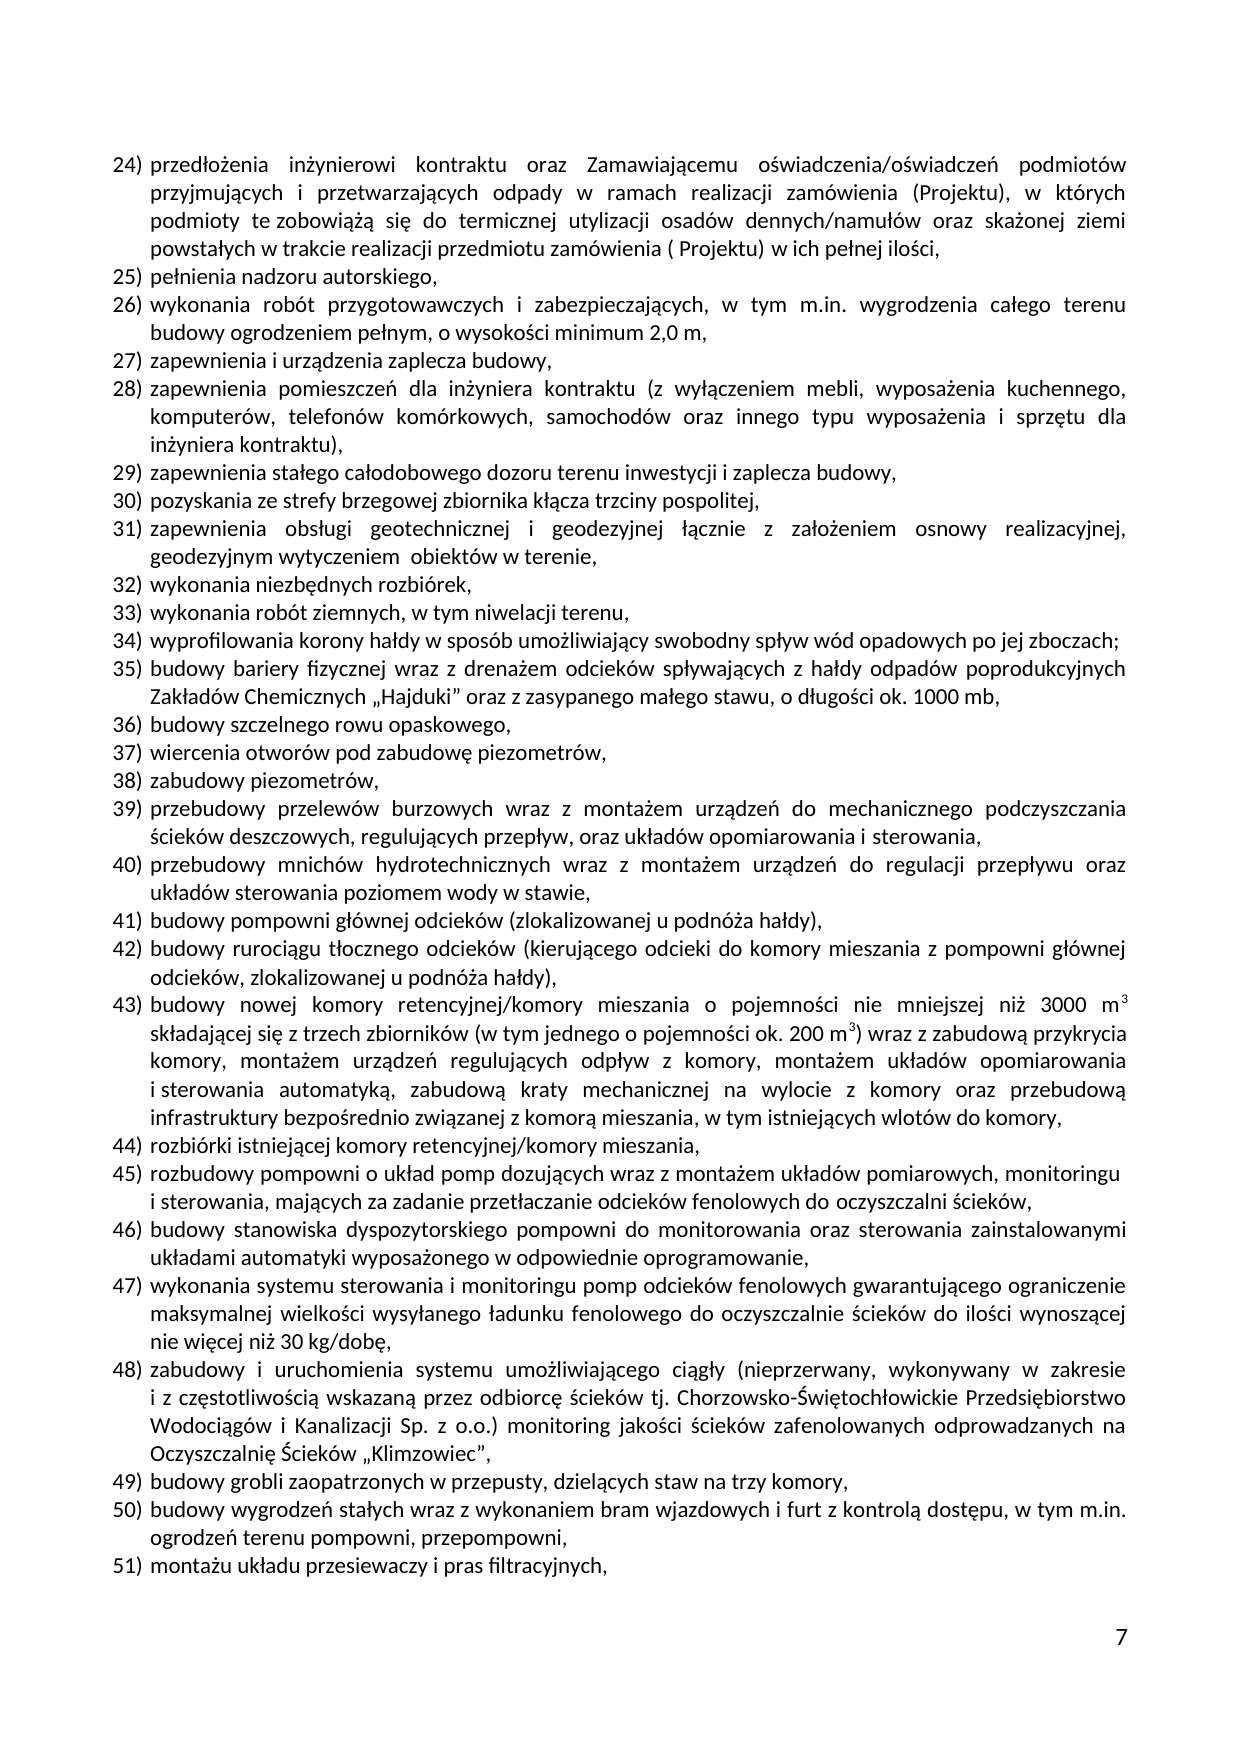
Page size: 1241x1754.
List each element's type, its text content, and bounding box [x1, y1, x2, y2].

list zabudowy piezometrów, [112, 766, 1128, 794]
list zapewnienia obsługi geotechnicznej i geodezyjnej łącznie z założeniem osnowy realizacyjnej, geodezyjnym wytyczeniem obiektów w terenie, [112, 514, 1128, 570]
list zapewnienia stałego całodobowego dozoru terenu inwestycji i zaplecza budowy, [112, 458, 1128, 486]
list budowy stanowiska dyspozytorskiego pompowni do monitorowania oraz sterowania zainstalowanymi układami automatyki wyposażonego w odpowiednie oprogramowanie, [112, 1215, 1128, 1271]
list wykonania robót ziemnych, w tym niwelacji terenu, [112, 598, 1128, 626]
list przebudowy mnichów hydrotechnicznych wraz z montażem urządzeń do regulacji przepływu oraz układów sterowania poziomem wody w stawie, [112, 851, 1128, 907]
list budowy grobli zaopatrzonych w przepusty, dzielących staw na trzy komory, [112, 1467, 1128, 1495]
list zapewnienia pomieszczeń dla inżyniera kontraktu (z wyłączeniem mebli, wyposażenia kuchennego, komputerów, telefonów komórkowych, samochodów oraz innego typu wyposażenia i sprzętu dla inżyniera kontraktu), [112, 374, 1128, 458]
list rozbiórki istniejącej komory retencyjnej/komory mieszania, [112, 1131, 1128, 1159]
list montażu układu przesiewaczy i pras filtracyjnych, [112, 1551, 1128, 1579]
list pozyskania ze strefy brzegowej zbiornika kłącza trzciny pospolitej, [112, 486, 1128, 514]
list wykonania niezbędnych rozbiórek, [112, 570, 1128, 598]
list zabudowy i uruchomienia systemu umożliwiającego ciągły (nieprzerwany, wykonywany w zakresie i z częstotliwością wskazaną przez odbiorcę ścieków tj. Chorzowsko-Świętochłowickie Przedsiębiorstwo Wodociągów i Kanalizacji Sp. z o.o.) monitoring jakości ścieków zafenolowanych odprowadzanych na Oczyszczalnię Ścieków „Klimzowiec”, [112, 1355, 1128, 1467]
list pełnienia nadzoru autorskiego, [112, 262, 1128, 290]
list przebudowy przelewów burzowych wraz z montażem urządzeń do mechanicznego podczyszczania ścieków deszczowych, regulujących przepływ, oraz układów opomiarowania i sterowania, [112, 794, 1128, 851]
list przedłożenia inżynierowi kontraktu oraz Zamawiającemu oświadczenia/oświadczeń podmiotów przyjmujących i przetwarzających odpady w ramach realizacji zamówienia (Projektu), w których podmioty te zobowiążą się do termicznej utylizacji osadów dennych/namułów oraz skażonej ziemi powstałych w trakcie realizacji przedmiotu zamówienia ( Projektu) w ich pełnej ilości, [112, 150, 1128, 262]
list wykonania robót przygotowawczych i zabezpieczających, w tym m.in. wygrodzenia całego terenu budowy ogrodzeniem pełnym, o wysokości minimum 2,0 m, [112, 290, 1128, 346]
list wyprofilowania korony hałdy w sposób umożliwiający swobodny spływ wód opadowych po jej zboczach; [112, 626, 1128, 654]
list budowy rurociągu tłocznego odcieków (kierującego odcieki do komory mieszania z pompowni głównej odcieków, zlokalizowanej u podnóża hałdy), [112, 934, 1128, 991]
list budowy nowej komory retencyjnej/komory mieszania o pojemności nie mniejszej niż 3000 m3 składającej się z trzech zbiorników (w tym jednego o pojemności ok. 200 m3) wraz z zabudową przykrycia komory, montażem urządzeń regulujących odpływ z komory, montażem układów opomiarowania i sterowania automatyką, zabudową kraty mechanicznej na wylocie z komory oraz przebudową infrastruktury bezpośrednio związanej z komorą mieszania, w tym istniejących wlotów do komory, [112, 991, 1128, 1131]
list wiercenia otworów pod zabudowę piezometrów, [112, 738, 1128, 766]
list budowy bariery fizycznej wraz z drenażem odcieków spływających z hałdy odpadów poprodukcyjnych Zakładów Chemicznych „Hajduki” oraz z zasypanego małego stawu, o długości ok. 1000 mb, [112, 654, 1128, 710]
list rozbudowy pompowni o układ pomp dozujących wraz z montażem układów pomiarowych, monitoringu i sterowania, mających za zadanie przetłaczanie odcieków fenolowych do oczyszczalni ścieków, [112, 1159, 1128, 1215]
list budowy wygrodzeń stałych wraz z wykonaniem bram wjazdowych i furt z kontrolą dostępu, w tym m.in. ogrodzeń terenu pompowni, przepompowni, [112, 1495, 1128, 1551]
list budowy szczelnego rowu opaskowego, [112, 710, 1128, 738]
list wykonania systemu sterowania i monitoringu pomp odcieków fenolowych gwarantującego ograniczenie maksymalnej wielkości wysyłanego ładunku fenolowego do oczyszczalnie ścieków do ilości wynoszącej nie więcej niż 30 kg/dobę, [112, 1271, 1128, 1355]
list zapewnienia i urządzenia zaplecza budowy, [112, 346, 1128, 374]
list budowy pompowni głównej odcieków (zlokalizowanej u podnóża hałdy), [112, 907, 1128, 934]
